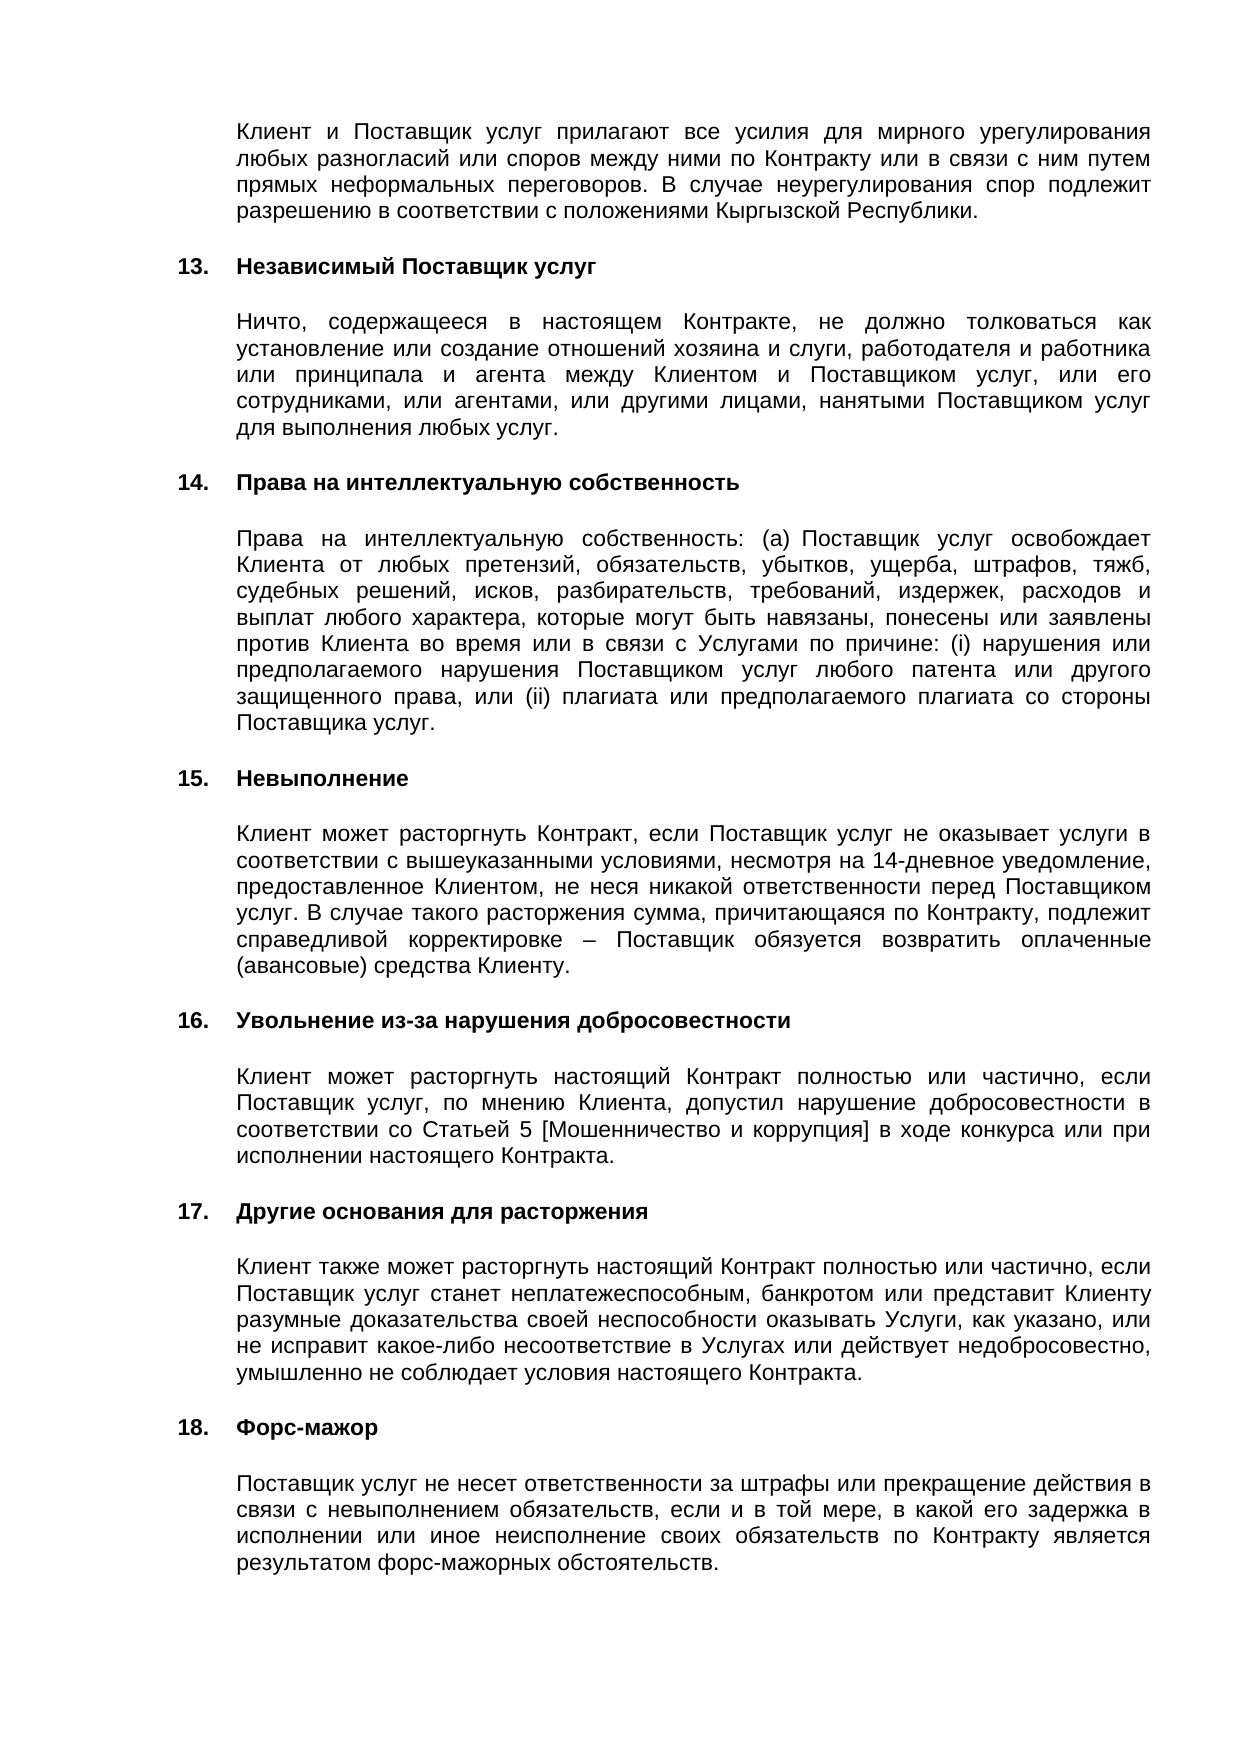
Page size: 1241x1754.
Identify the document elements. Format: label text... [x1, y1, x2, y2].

text Права на интеллектуальную собственность: (a) Поставщик услуг освобождает Клиента от любых претензий, обязательств, убытков, ущерба, штрафов, тяжб, судебных решений, исков, разбирательств, требований, издержек, расходов и выплат любого характера, которые могут быть навязаны, понесены или заявлены против Клиента во время или в связи с Услугами по причине: (i) нарушения или предполагаемого нарушения Поставщиком услуг любого патента или другого защищенного права, или (ii) плагиата или предполагаемого плагиата со стороны Поставщика услуг. [236, 525, 1152, 736]
text Поставщик услуг не несет ответственности за штрафы или прекращение действия в связи с невыполнением обязательств, если и в той мере, в какой его задержка в исполнении или иное неисполнение своих обязательств по Контракту является результатом форс-мажорных обстоятельств. [236, 1469, 1152, 1575]
text 13. Независимый Поставщик услуг [177, 253, 1152, 279]
text Клиент может расторгнуть настоящий Контракт полностью или частично, если Поставщик услуг, по мнению Клиента, допустил нарушение добросовестности в соответствии со Статьей 5 [Мошенничество и коррупция] в ходе конкурса или при исполнении настоящего Контракта. [236, 1063, 1152, 1168]
text 15. Невыполнение [177, 765, 1152, 791]
text 14. Права на интеллектуальную собственность [177, 469, 1152, 496]
text Клиент также может расторгнуть настоящий Контракт полностью или частично, если Поставщик услуг станет неплатежеспособным, банкротом или представит Клиенту разумные доказательства своей неспособности оказывать Услуги, как указано, или не исправит какое-либо несоответствие в Услугах или действует недобросовестно, умышленно не соблюдает условия настоящего Контракта. [236, 1253, 1152, 1385]
text 18. Форс-мажор [177, 1414, 1152, 1440]
text Клиент и Поставщик услуг прилагают все усилия для мирного урегулирования любых разногласий или споров между ними по Контракту или в связи с ним путем прямых неформальных переговоров. В случае неурегулирования спор подлежит разрешению в соответствии с положениями Кыргызской Республики. [236, 118, 1152, 223]
text 16. Увольнение из-за нарушения добросовестности [177, 1007, 1152, 1034]
text Ничто, содержащееся в настоящем Контракте, не должно толковаться как установление или создание отношений хозяина и слуги, работодателя и работника или принципала и агента между Клиентом и Поставщиком услуг, или его сотрудниками, или агентами, или другими лицами, нанятыми Поставщиком услуг для выполнения любых услуг. [236, 308, 1152, 440]
text Клиент может расторгнуть Контракт, если Поставщик услуг не оказывает услуги в соответствии с вышеуказанными условиями, несмотря на 14-дневное уведомление, предоставленное Клиентом, не неся никакой ответственности перед Поставщиком услуг. В случае такого расторжения сумма, причитающаяся по Контракту, подлежит справедливой корректировке – Поставщик обязуется возвратить оплаченные (авансовые) средства Клиенту. [236, 820, 1152, 978]
text 17. Другие основания для расторжения [177, 1198, 1152, 1224]
